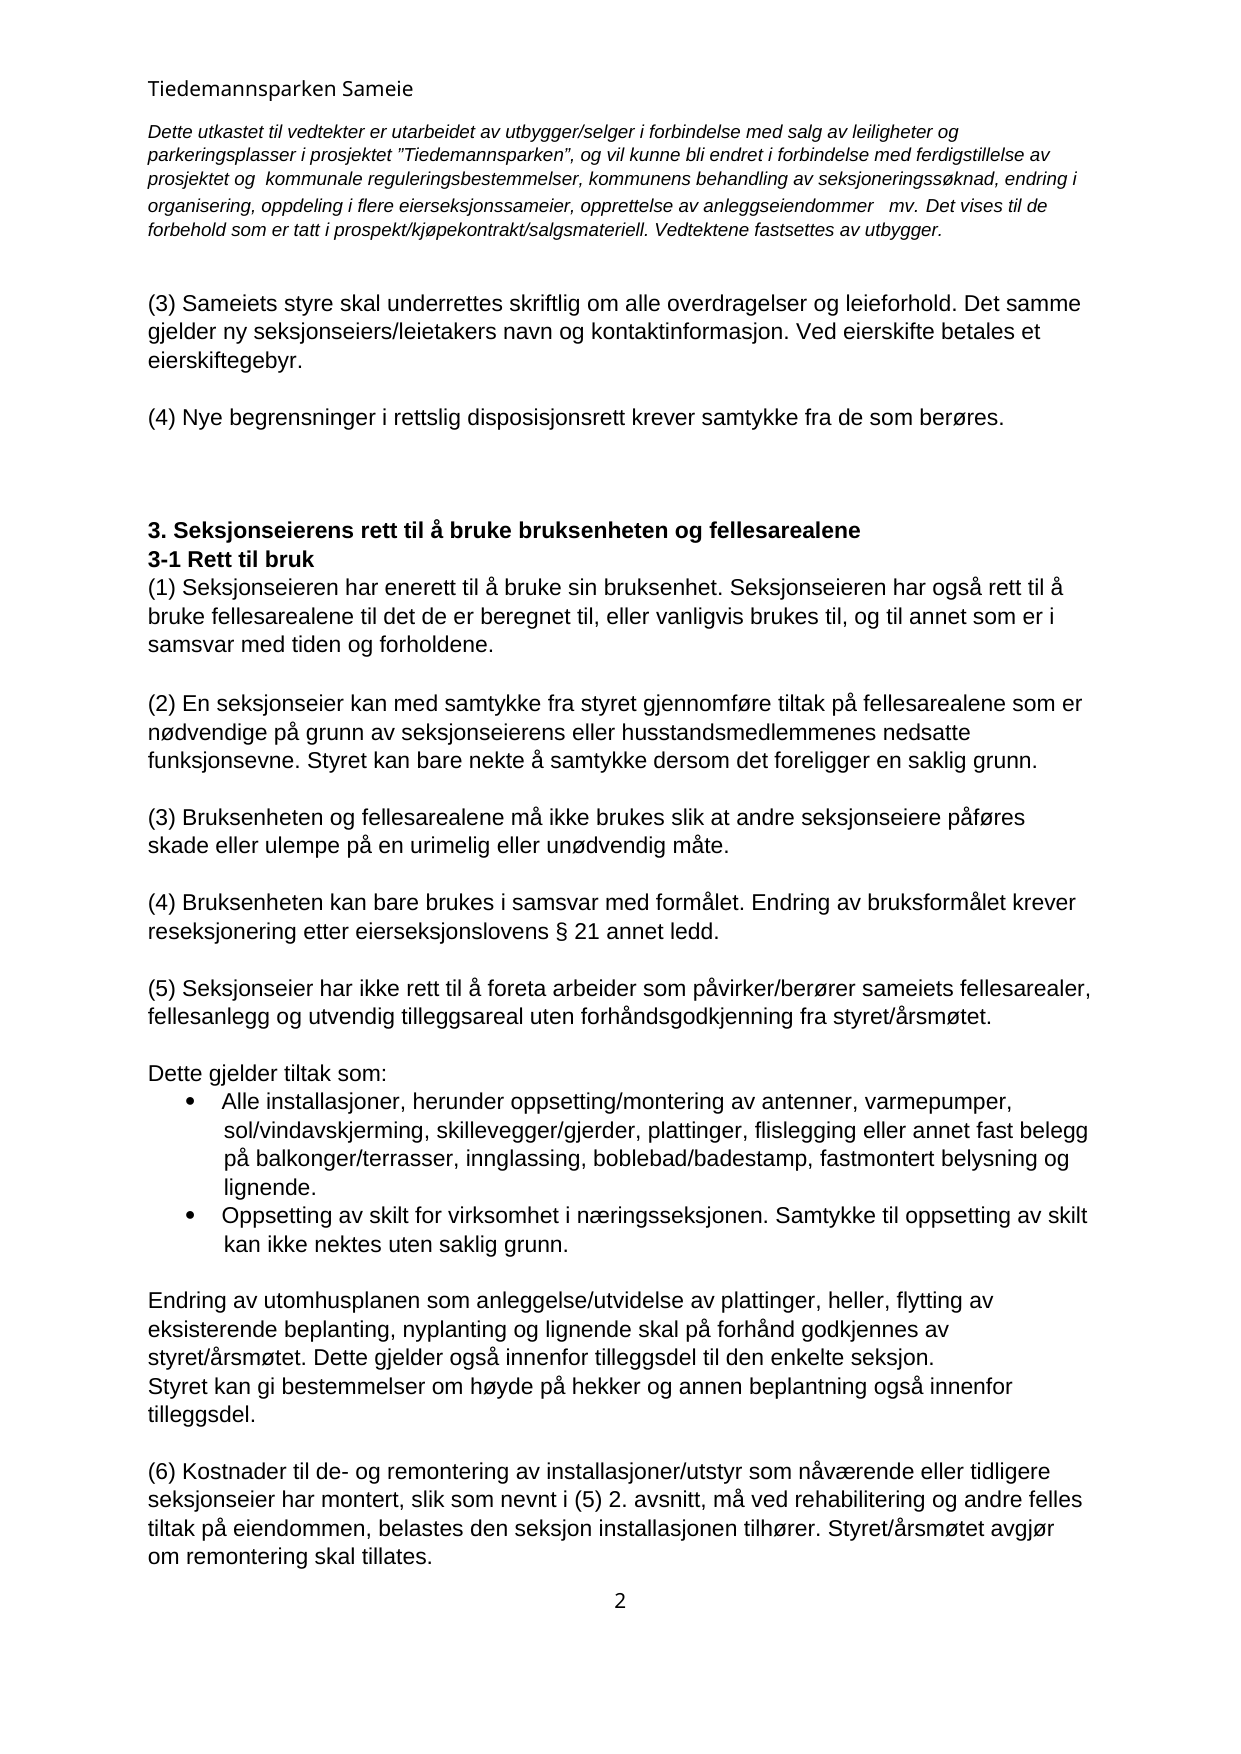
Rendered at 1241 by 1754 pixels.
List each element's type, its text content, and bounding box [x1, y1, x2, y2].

text (3) Bruksenheten og fellesarealene må ikke brukes slik at andre seksjonseiere påføres skade eller ulempe på en urimelig eller unødvendig måte. [148, 804, 1093, 859]
text (2) En seksjonseier kan med samtykke fra styret gjennomføre tiltak på fellesarealene som er nødvendige på grunn av seksjonseierens eller husstandsmedlemmenes nedsatte funksjonsevne. Styret kan bare nekte å samtykke dersom det foreligger en saklig grunn. [148, 690, 1093, 773]
text (6) Kostnader til de- og remontering av installasjoner/utstyr som nåværende eller tidligere seksjonseier har montert, slik som nevnt i (5) 2. avsnitt, må ved rehabilitering og andre felles tiltak på eiendommen, belastes den seksjon installasjonen tilhører. Styret/årsmøtet avgjør om remontering skal tillates. [148, 1458, 1093, 1570]
text 3. Seksjonseierens rett til å bruke bruksenheten og fellesarealene [148, 517, 1093, 544]
text Endring av utomhusplanen som anleggelse/utvidelse av plattinger, heller, flytting av eksisterende beplanting, nyplanting og lignende skal på forhånd godkjennes av styret/årsmøtet. Dette gjelder også innenfor tilleggsdel til den enkelte seksjon. [148, 1287, 1093, 1371]
text Styret kan gi bestemmelser om høyde på hekker og annen beplantning også innenfor tilleggsdel. [148, 1373, 1093, 1427]
text 3-1 Rett til bruk [148, 546, 1093, 572]
list Alle installasjoner, herunder oppsetting/montering av antenner, varmepumper, sol/vindavskjerming, skillevegger/gjerder, plattinger, flislegging eller annet fast belegg på balkonger/terrasser, innglassing, boblebad/badestamp, fastmontert belysning og lignende. [186, 1088, 1093, 1200]
text (4) Bruksenheten kan bare brukes i samsvar med formålet. Endring av bruksformålet krever reseksjonering etter eierseksjonslovens § 21 annet ledd. [148, 889, 1093, 944]
text (5) Seksjonseier har ikke rett til å foreta arbeider som påvirker/berører sameiets fellesarealer, fellesanlegg og utvendig tilleggsareal uten forhåndsgodkjenning fra styret/årsmøtet. [148, 974, 1093, 1029]
text (3) Sameiets styre skal underrettes skriftlig om alle overdragelser og leieforhold. Det samme gjelder ny seksjonseiers/leietakers navn og kontaktinformasjon. Ved eierskifte betales et eierskiftegebyr. [148, 290, 1093, 373]
text (1) Seksjonseieren har enerett til å bruke sin bruksenhet. Seksjonseieren har også rett til å bruke fellesarealene til det de er beregnet til, eller vanligvis brukes til, og til annet som er i samsvar med tiden og forholdene. [148, 574, 1093, 657]
text (4) Nye begrensninger i rettslig disposisjonsrett krever samtykke fra de som berøres. [148, 404, 1093, 430]
text Dette gjelder tiltak som: [148, 1060, 1093, 1086]
list Oppsetting av skilt for virksomhet i næringsseksjonen. Samtykke til oppsetting av skilt kan ikke nektes uten saklig grunn. [186, 1202, 1093, 1257]
